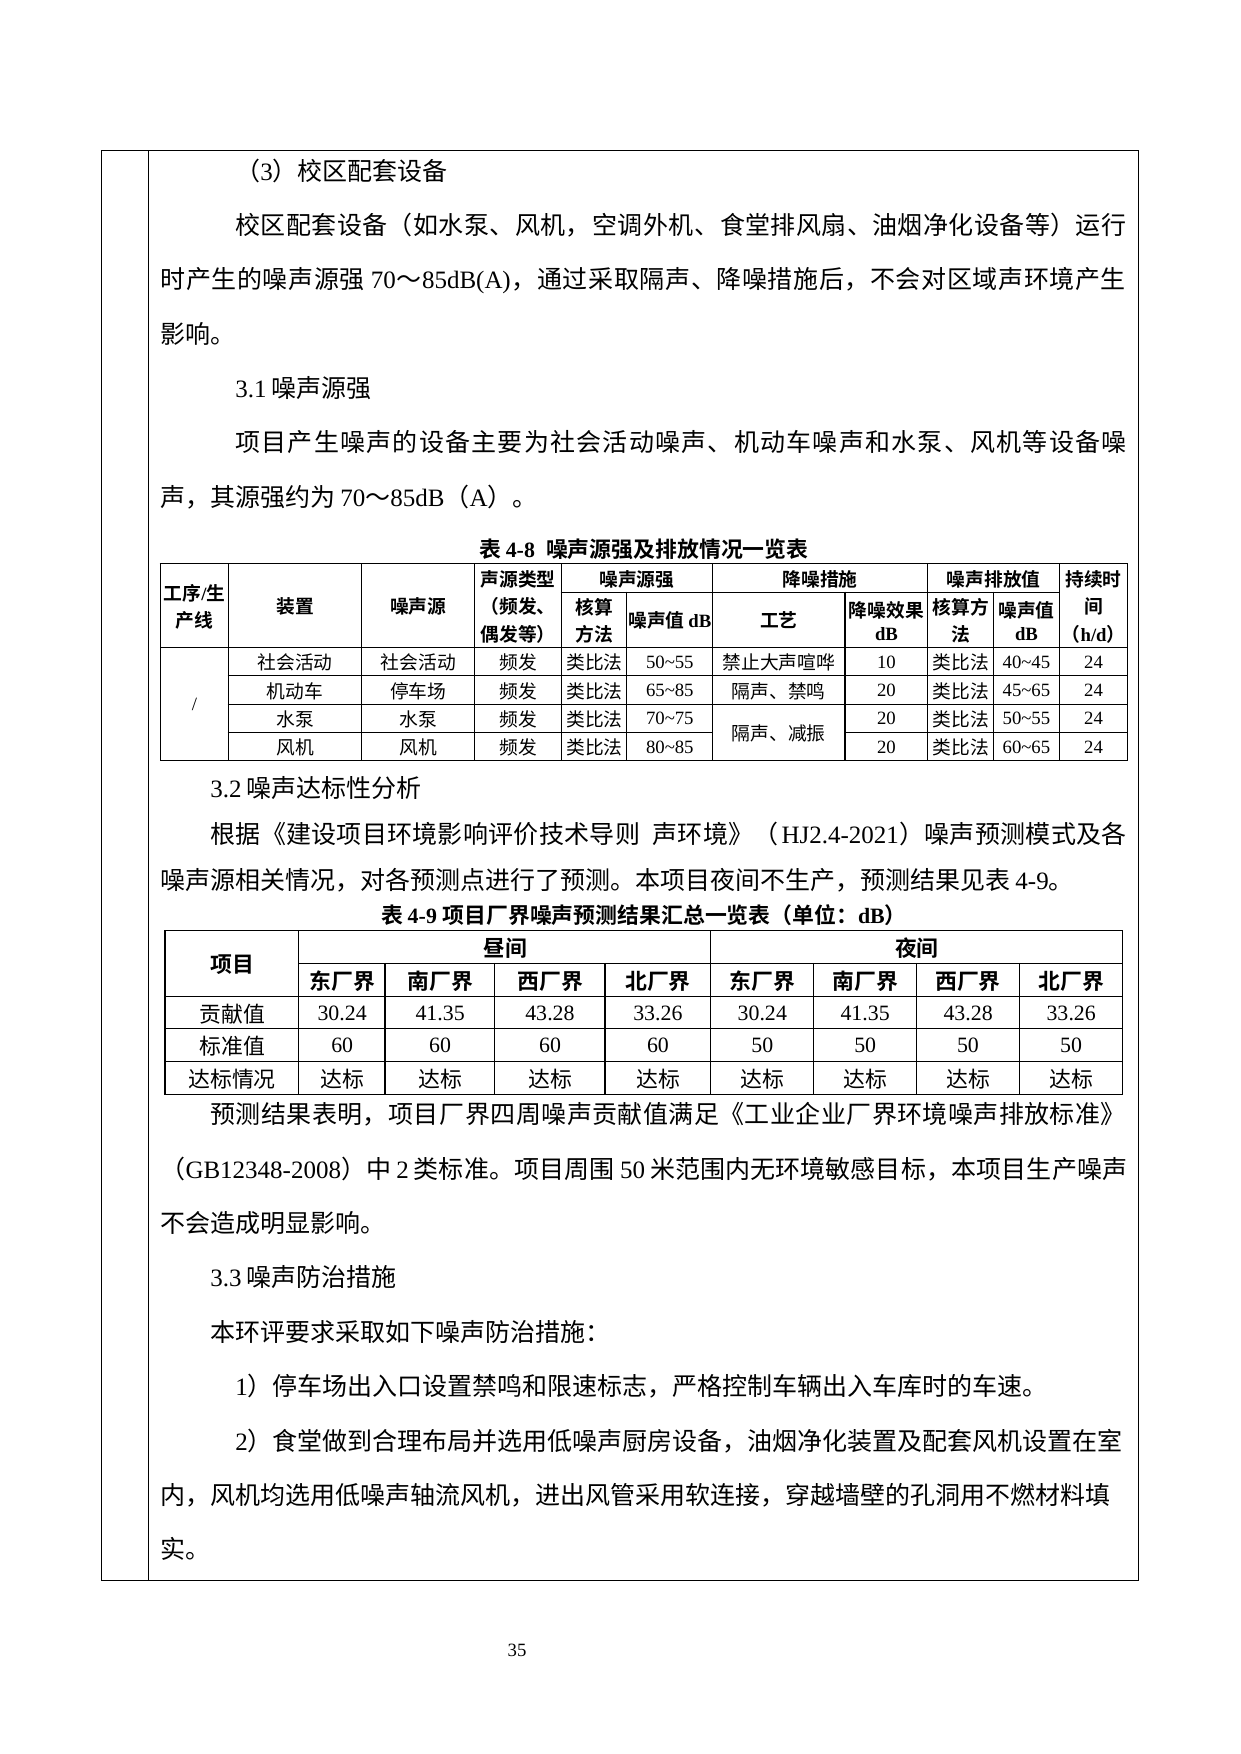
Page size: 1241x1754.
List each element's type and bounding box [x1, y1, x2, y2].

table_header [102, 151, 148, 1580]
table_header [149, 151, 1138, 1580]
